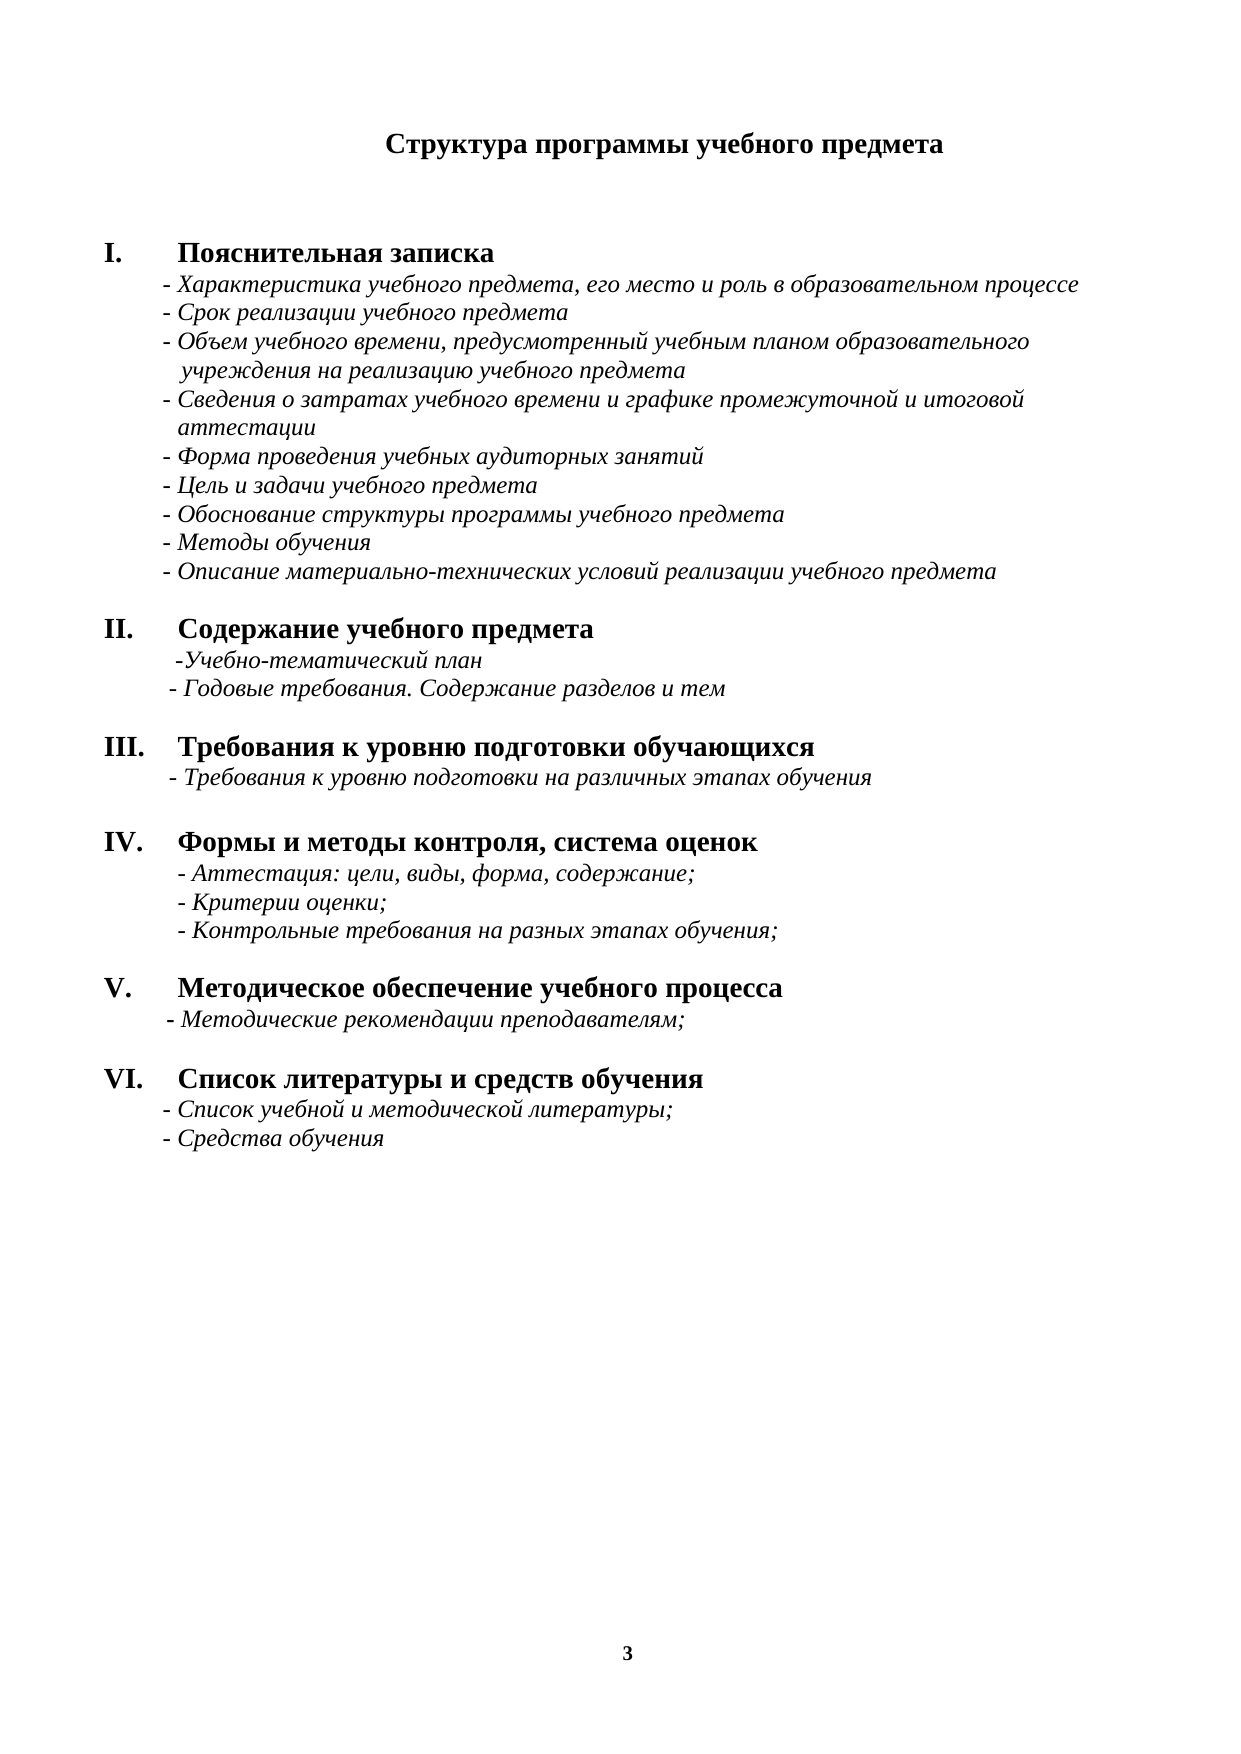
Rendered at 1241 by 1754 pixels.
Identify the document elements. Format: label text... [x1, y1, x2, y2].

text - Средства обучения [103, 1123, 1152, 1152]
text Структура программы учебного предмета [103, 126, 1152, 160]
text - Годовые требования. Содержание разделов и тем [103, 673, 1152, 702]
text II. Содержание учебного предмета [103, 611, 1152, 645]
text - Срок реализации учебного предмета [103, 297, 1152, 326]
text V. Методическое обеспечение учебного процесса [103, 971, 1152, 1004]
text - Методические рекомендации преподавателям; [103, 1004, 1152, 1033]
text - Сведения о затратах учебного времени и графике промежуточной и итоговой аттестации [103, 384, 1152, 441]
text VI. Список литературы и средств обучения [103, 1061, 1152, 1094]
text - Контрольные требования на разных этапах обучения; [103, 916, 1152, 944]
text - Цель и задачи учебного предмета [103, 470, 1152, 499]
text - Обоснование структуры программы учебного предмета [103, 499, 1152, 527]
text учреждения на реализацию учебного предмета [103, 355, 1152, 384]
text - Описание материально-технических условий реализации учебного предмета [103, 556, 1152, 585]
text - Аттестация: цели, виды, форма, содержание; [103, 858, 1152, 887]
text - Объем учебного времени, предусмотренный учебным планом образовательного [103, 326, 1152, 355]
text - Список учебной и методической литературы; [103, 1094, 1152, 1123]
text - Требования к уровню подготовки на различных этапах обучения [103, 762, 1152, 791]
text -Учебно-тематический план [103, 645, 1152, 673]
text - Характеристика учебного предмета, его место и роль в образовательном процессе [103, 269, 1152, 297]
text - Методы обучения [103, 527, 1152, 556]
text - Форма проведения учебных аудиторных занятий [103, 441, 1152, 470]
text I. Пояснительная записка [103, 235, 1152, 269]
text - Критерии оценки; [103, 887, 1152, 916]
text IV. Формы и методы контроля, система оценок [103, 824, 1152, 858]
text III. Требования к уровню подготовки обучающихся [103, 729, 1152, 762]
